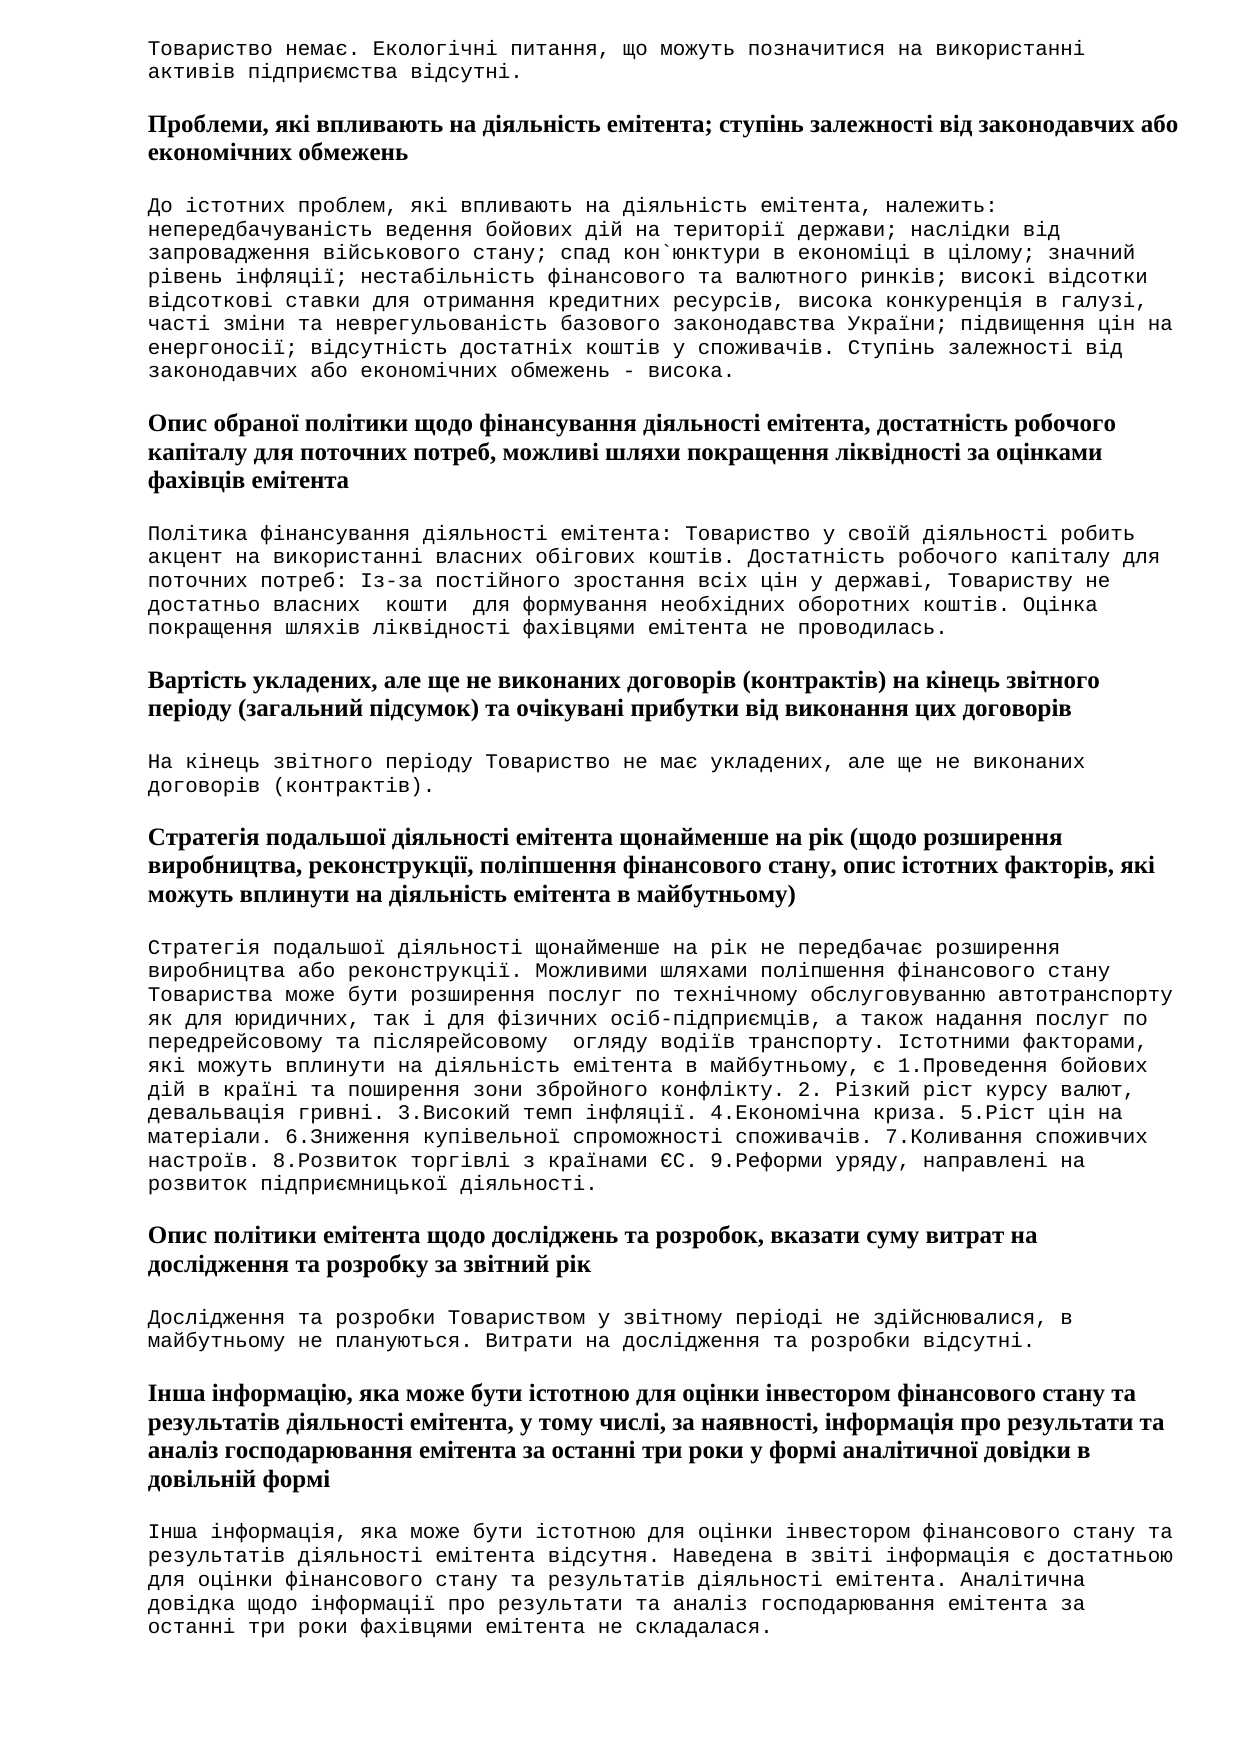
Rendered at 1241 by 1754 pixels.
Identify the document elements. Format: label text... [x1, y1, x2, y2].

text Дослідження та розробки Товариством у звітному періоді не здійснювалися, в майбутньому не плануються. Витрати на дослідження та розробки відсутні. [148, 1307, 1181, 1354]
text Стратегія подальшої діяльності щонайменше на рік не передбачає розширення виробництва або реконструкції. Можливими шляхами поліпшення фінансового стану Товариства може бути розширення послуг по технічному обслуговуванню автотранспорту як для юридичних, так і для фізичних осіб-підприємців, а також надання послуг по передрейсовому та післярейсовому огляду водіїв транспорту. Iстотними факторами, якi можуть вплинути на дiяльнiсть емiтента в майбутньому, є 1.Проведення бойових дій в країні та поширення зони збройного конфлікту. 2. Різкий ріст курсу валют, девальвація гривні. 3.Високий темп інфляції. 4.Економічна криза. 5.Ріст цін на матеріали. 6.Зниження купівельної спроможності споживачів. 7.Коливання споживчих настроїв. 8.Розвиток торгівлі з країнами ЄС. 9.Реформи уряду, направлені на розвиток підприємницької діяльності. [148, 937, 1181, 1197]
text Проблеми, які впливають на діяльність емітента; ступінь залежності від законодавчих або економічних обмежень [148, 109, 1181, 166]
text Стратегія подальшої діяльності емітента щонайменше на рік (щодо розширення виробництва, реконструкції, поліпшення фінансового стану, опис істотних факторів, які можуть вплинути на діяльність емітента в майбутньому) [148, 822, 1181, 908]
text Вартість укладених, але ще не виконаних договорів (контрактів) на кінець звітного періоду (загальний підсумок) та очікувані прибутки від виконання цих договорів [148, 665, 1181, 722]
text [148, 38, 1181, 85]
text Опис обраної політики щодо фінансування діяльності емітента, достатність робочого капіталу для поточних потреб, можливі шляхи покращення ліквідності за оцінками фахівців емітента [148, 408, 1181, 494]
text Інша інформація, яка може бути істотною для оцінки інвестором фінансового стану та результатів діяльності емітента відсутня. Наведена в звіті інформація є достатньою для оцінки фінансового стану та результатів діяльності емітента. Аналітична довідка щодо інформації про результати та аналіз господарювання емітента за останні три роки фахівцями емітента не складалася. [148, 1522, 1181, 1640]
text Опис політики емітента щодо досліджень та розробок, вказати суму витрат на дослідження та розробку за звітний рік [148, 1221, 1181, 1278]
text Інша інформацію, яка може бути істотною для оцінки інвестором фінансового стану та результатів діяльності емітента, у тому числі, за наявності, інформація про результати та аналіз господарювання емітента за останні три роки у формі аналітичної довідки в довільній формі [148, 1378, 1181, 1493]
text Політика фінансування діяльності емітента: Товариство у своїй дiяльностi робить акцент на використаннi власних обiгових коштiв. Достатність робочого капіталу для поточних потреб: Із-за постійного зростання всіх цін у державі, Товариству не достатньо власних кошти для формування необхідних оборотних коштів. Оцiнка покращення шляхiв лiквiдностi фахiвцями емiтента не проводилась. [148, 523, 1181, 641]
text На кінець звітного періоду Товариство не має укладених, але ще не виконаних договорів (контрактів). [148, 751, 1181, 798]
text До iстотних проблем, якi впливають на дiяльнiсть емiтента, належить: непередбачуваність ведення бойових дій на території держави; наслідки від запровадження військового стану; спад кон`юнктури в економiцi в цiлому; значний рiвень iнфляцiї; нестабiльнiсть фiнансового та валютного ринкiв; високi вiдсотки вiдсотковi ставки для отримання кредитних ресурсiв, висока конкуренція в галузі, частi змiни та неврегульованiсть базового законодавства України; пiдвищення цiн на енергоносiї; вiдсутнiсть достатнiх коштiв у споживачiв. Ступiнь залежностi вiд законодавчих або економiчних обмежень - висока. [148, 195, 1181, 384]
